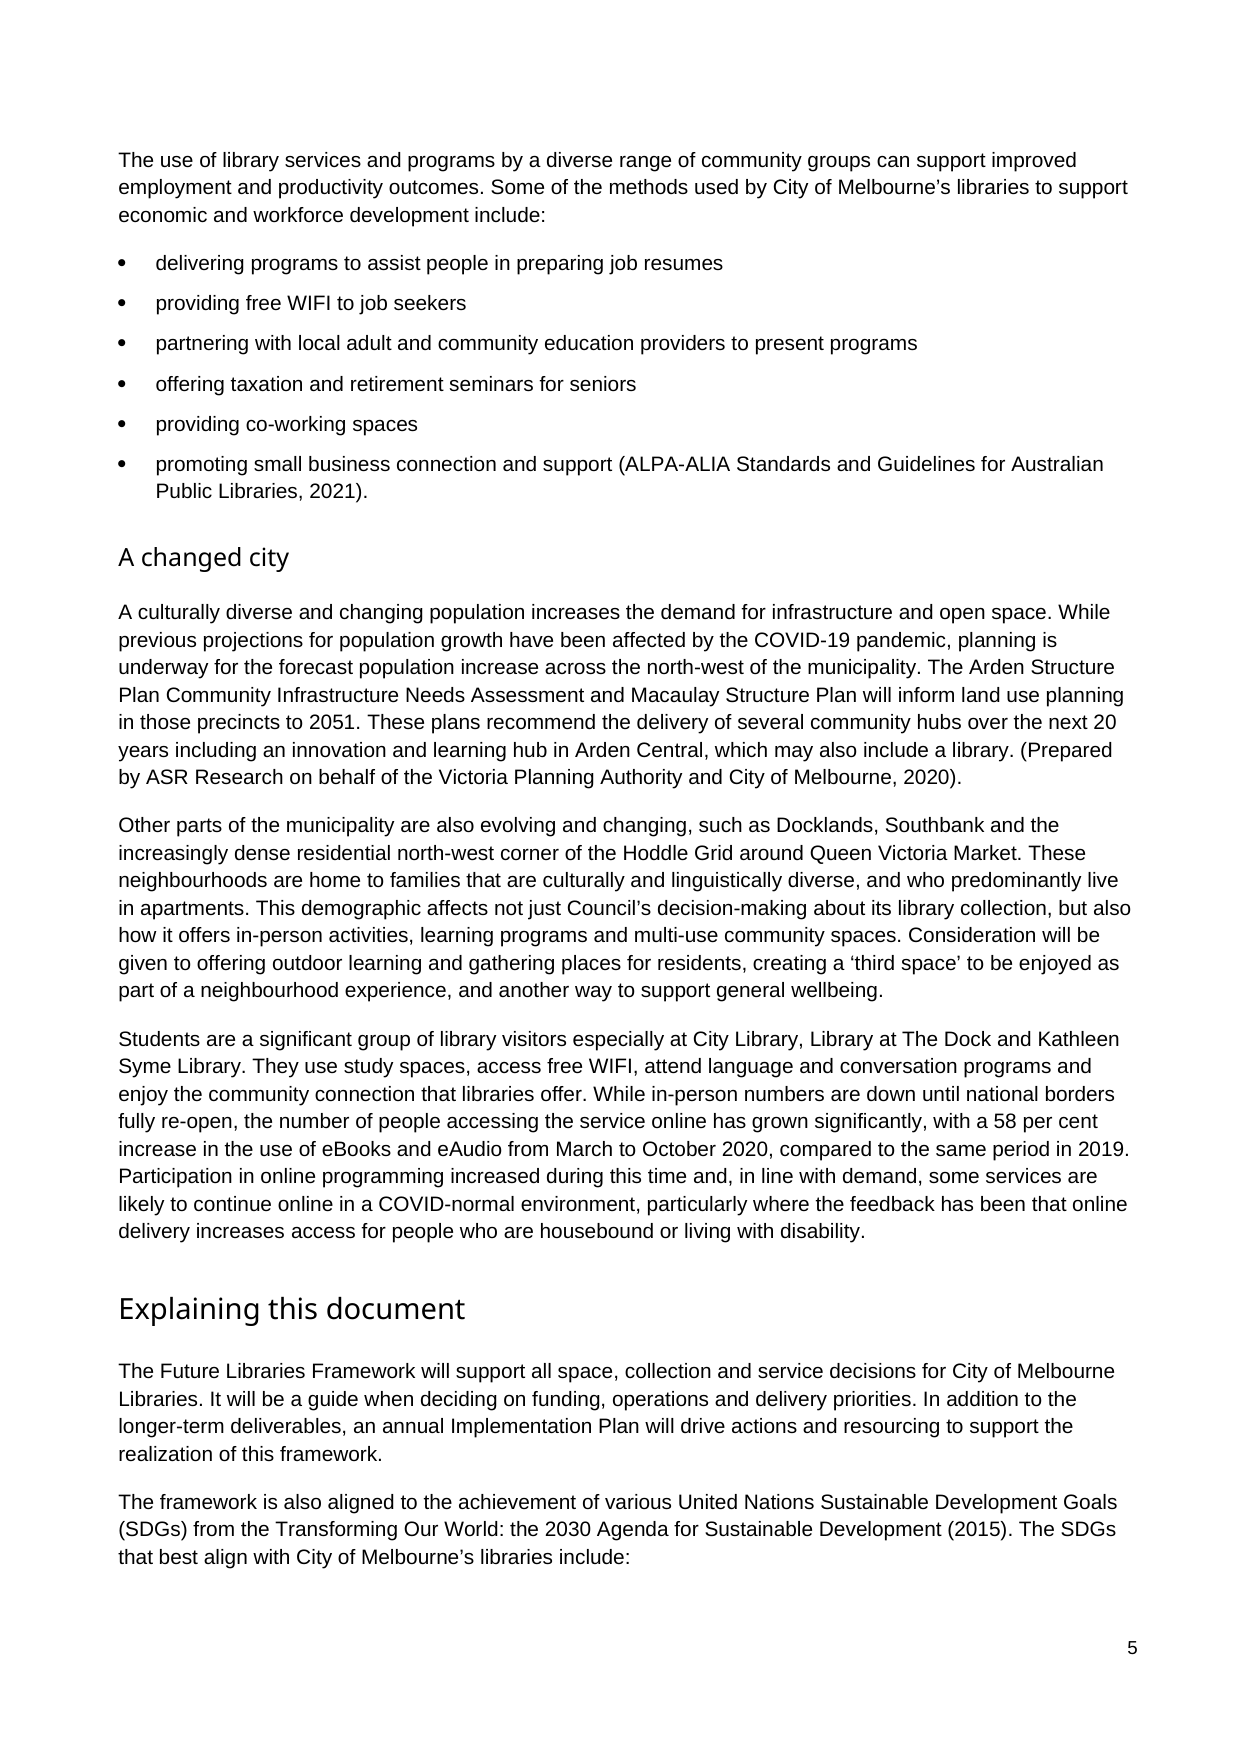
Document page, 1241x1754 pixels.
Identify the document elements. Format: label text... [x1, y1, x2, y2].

text Other parts of the municipality are also evolving and changing, such as Docklands, Southbank and the increasingly dense residential north-west corner of the Hoddle Grid around Queen Victoria Market. These neighbourhoods are home to families that are culturally and linguistically diverse, and who predominantly live in apartments. This demographic affects not just Council’s decision-making about its library collection, but also how it offers in-person activities, learning programs and multi-use community spaces. Consideration will be given to offering outdoor learning and gathering places for residents, creating a ‘third space’ to be enjoyed as part of a neighbourhood experience, and another way to support general wellbeing. [118, 813, 1137, 1002]
list offering taxation and retirement seminars for seniors [118, 371, 1137, 395]
text The use of library services and programs by a diverse range of community groups can support improved employment and productivity outcomes. Some of the methods used by City of Melbourne’s libraries to support economic and workforce development include: [118, 148, 1137, 227]
text The framework is also aligned to the achievement of various United Nations Sustainable Development Goals (SDGs) from the Transforming Our World: the 2030 Agenda for Sustainable Development (2015). The SDGs that best align with City of Melbourne’s libraries include: [118, 1490, 1137, 1569]
list promoting small business connection and support (ALPA-ALIA Standards and Guidelines for Australian Public Libraries, 2021). [118, 452, 1137, 503]
list delivering programs to assist people in preparing job resumes [118, 251, 1137, 275]
subtitle Explaining this document [118, 1288, 1137, 1328]
subtitle A changed city [118, 540, 1137, 574]
text A culturally diverse and changing population increases the demand for infrastructure and open space. While previous projections for population growth have been affected by the COVID-19 pandemic, planning is underway for the forecast population increase across the north-west of the municipality. The Arden Structure Plan Community Infrastructure Needs Assessment and Macaulay Structure Plan will inform land use planning in those precincts to 2051. These plans recommend the delivery of several community hubs over the next 20 years including an innovation and learning hub in Arden Central, which may also include a library. (Prepared by ASR Research on behalf of the Victoria Planning Authority and City of Melbourne, 2020). [118, 600, 1137, 789]
text The Future Libraries Framework will support all space, collection and service decisions for City of Melbourne Libraries. It will be a guide when deciding on funding, operations and delivery priorities. In addition to the longer-term deliverables, an annual Implementation Plan will drive actions and resourcing to support the realization of this framework. [118, 1359, 1137, 1465]
list partnering with local adult and community education providers to present programs [118, 331, 1137, 355]
text Students are a significant group of library visitors especially at City Library, Library at The Dock and Kathleen Syme Library. They use study spaces, access free WIFI, attend language and conversation programs and enjoy the community connection that libraries offer. While in-person numbers are down until national borders fully re-open, the number of people accessing the service online has grown significantly, with a 58 per cent increase in the use of eBooks and eAudio from March to October 2020, compared to the same period in 2019. Participation in online programming increased during this time and, in line with demand, some services are likely to continue online in a COVID-normal environment, particularly where the feedback has been that online delivery increases access for people who are housebound or living with disability. [118, 1027, 1137, 1243]
list providing co-working spaces [118, 411, 1137, 436]
list providing free WIFI to job seekers [118, 291, 1137, 315]
